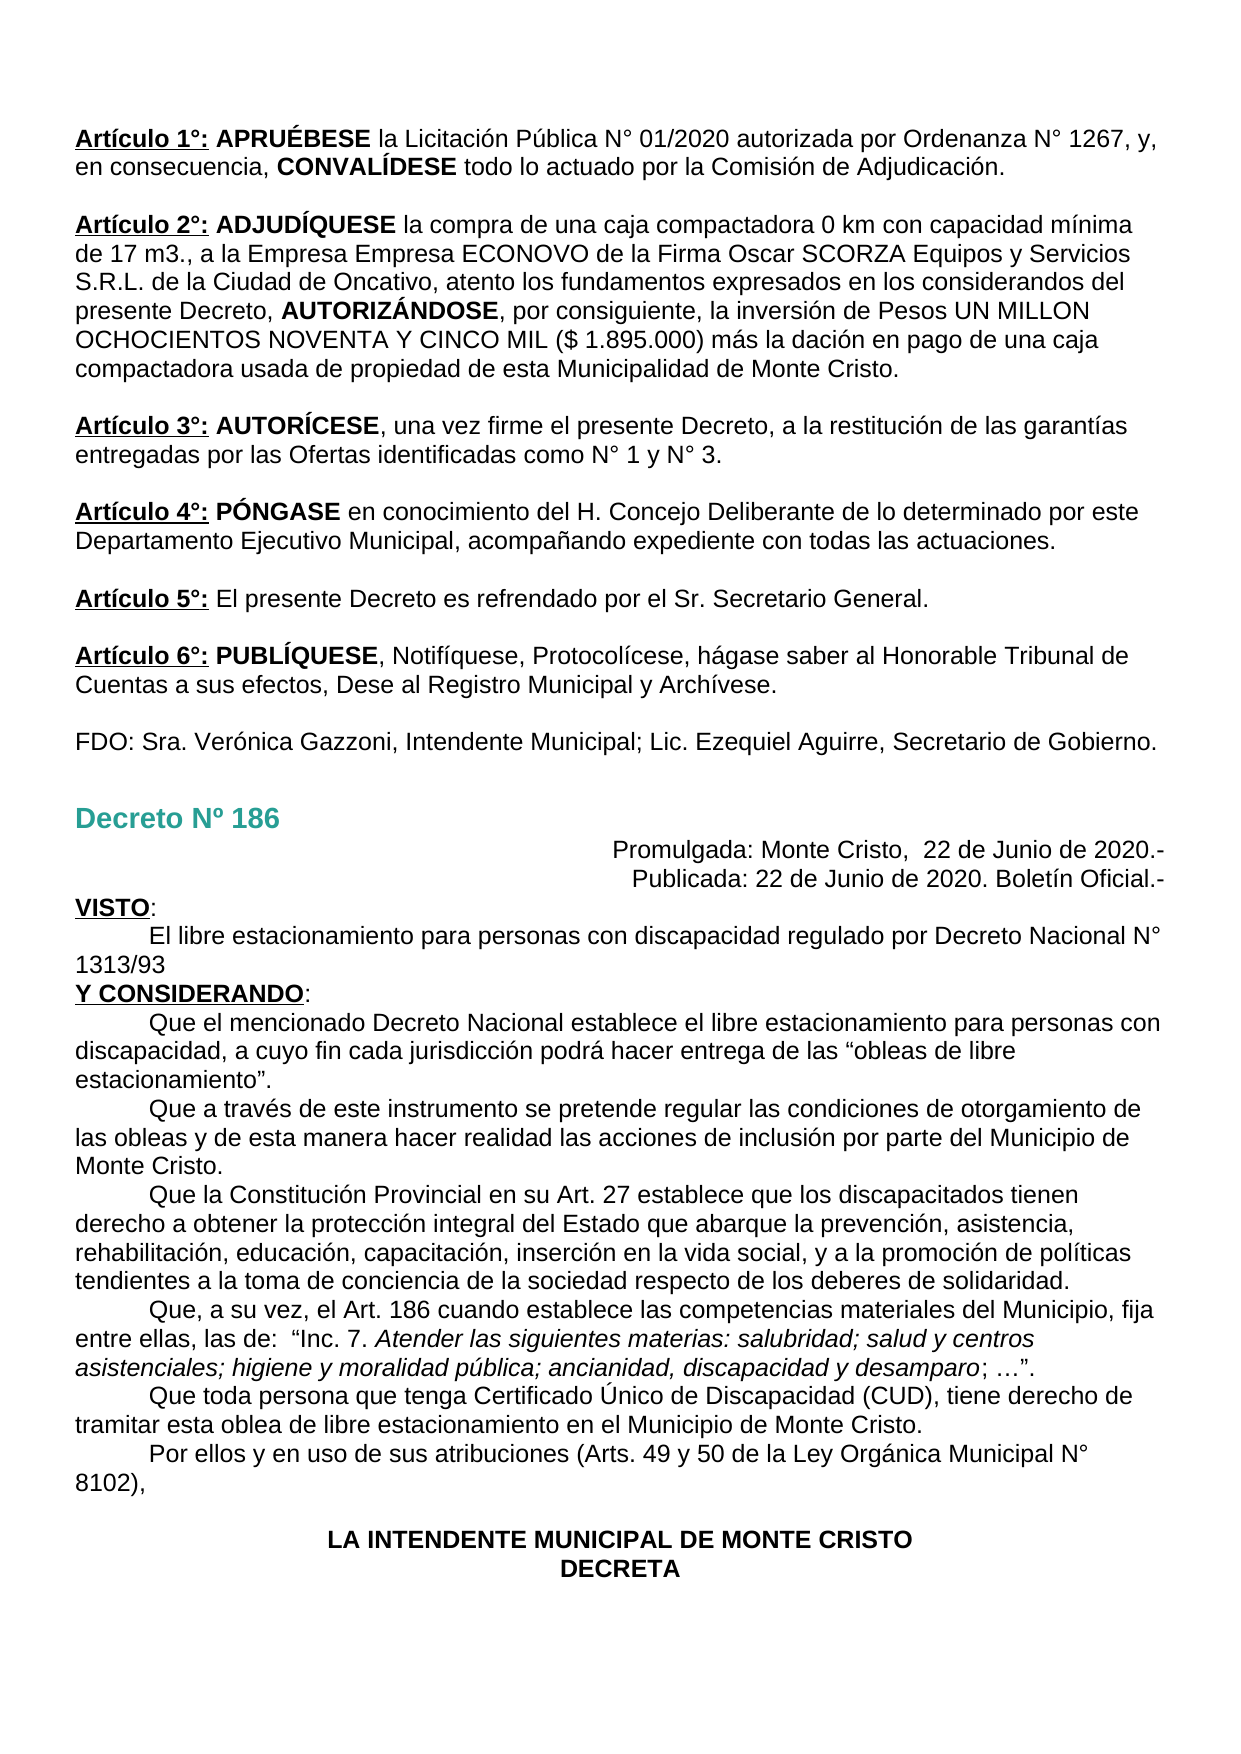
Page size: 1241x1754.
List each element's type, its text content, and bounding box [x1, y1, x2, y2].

text VISTO: [75, 892, 1165, 921]
subtitle Decreto Nº 186 [75, 801, 1165, 835]
text Artículo 5°: El presente Decreto es refrendado por el Sr. Secretario General. [75, 583, 1165, 612]
text Artículo 4°: PÓNGASE en conocimiento del H. Concejo Deliberante de lo determinado por este Departamento Ejecutivo Municipal, acompañando expediente con todas las actuaciones. [75, 497, 1165, 555]
text Y CONSIDERANDO: [75, 979, 1165, 1007]
text Que toda persona que tenga Certificado Único de Discapacidad (CUD), tiene derecho de tramitar esta oblea de libre estacionamiento en el Municipio de Monte Cristo. [75, 1381, 1165, 1439]
text Promulgada: Monte Cristo, 22 de Junio de 2020.- [75, 835, 1165, 864]
text Artículo 3°: AUTORÍCESE, una vez firme el presente Decreto, a la restitución de las garantías entregadas por las Ofertas identificadas como N° 1 y N° 3. [75, 411, 1165, 468]
text Que a través de este instrumento se pretende regular las condiciones de otorgamiento de las obleas y de esta manera hacer realidad las acciones de inclusión por parte del Municipio de Monte Cristo. [75, 1094, 1165, 1180]
text DECRETA [75, 1554, 1165, 1582]
text Que el mencionado Decreto Nacional establece el libre estacionamiento para personas con discapacidad, a cuyo fin cada jurisdicción podrá hacer entrega de las “obleas de libre estacionamiento”. [75, 1007, 1165, 1094]
text Artículo 2°: ADJUDÍQUESE la compra de una caja compactadora 0 km con capacidad mínima de 17 m3., a la Empresa Empresa ECONOVO de la Firma Oscar SCORZA Equipos y Servicios S.R.L. de la Ciudad de Oncativo, atento los fundamentos expresados en los considerandos del presente Decreto, AUTORIZÁNDOSE, por consiguiente, la inversión de Pesos UN MILLON OCHOCIENTOS NOVENTA Y CINCO MIL ($ 1.895.000) más la dación en pago de una caja compactadora usada de propiedad de esta Municipalidad de Monte Cristo. [75, 210, 1165, 382]
text FDO: Sra. Verónica Gazzoni, Intendente Municipal; Lic. Ezequiel Aguirre, Secretario de Gobierno. [75, 727, 1165, 756]
text Por ellos y en uso de sus atribuciones (Arts. 49 y 50 de la Ley Orgánica Municipal N° 8102), [75, 1439, 1165, 1496]
text Que, a su vez, el Art. 186 cuando establece las competencias materiales del Municipio, fija entre ellas, las de: “Inc. 7. Atender las siguientes materias: salubridad; salud y centros asistenciales; higiene y moralidad pública; ancianidad, discapacidad y desamparo; …”. [75, 1295, 1165, 1381]
text LA INTENDENTE MUNICIPAL DE MONTE CRISTO [75, 1525, 1165, 1554]
text Publicada: 22 de Junio de 2020. Boletín Oficial.- [75, 864, 1165, 892]
text El libre estacionamiento para personas con discapacidad regulado por Decreto Nacional N° 1313/93 [75, 921, 1165, 979]
text Que la Constitución Provincial en su Art. 27 establece que los discapacitados tienen derecho a obtener la protección integral del Estado que abarque la prevención, asistencia, rehabilitación, educación, capacitación, inserción en la vida social, y a la promoción de políticas tendientes a la toma de conciencia de la sociedad respecto de los deberes de solidaridad. [75, 1180, 1165, 1295]
text Artículo 1°: APRUÉBESE la Licitación Pública N° 01/2020 autorizada por Ordenanza N° 1267, y, en consecuencia, CONVALÍDESE todo lo actuado por la Comisión de Adjudicación. [75, 123, 1165, 181]
text Artículo 6°: PUBLÍQUESE, Notifíquese, Protocolícese, hágase saber al Honorable Tribunal de Cuentas a sus efectos, Dese al Registro Municipal y Archívese. [75, 641, 1165, 698]
